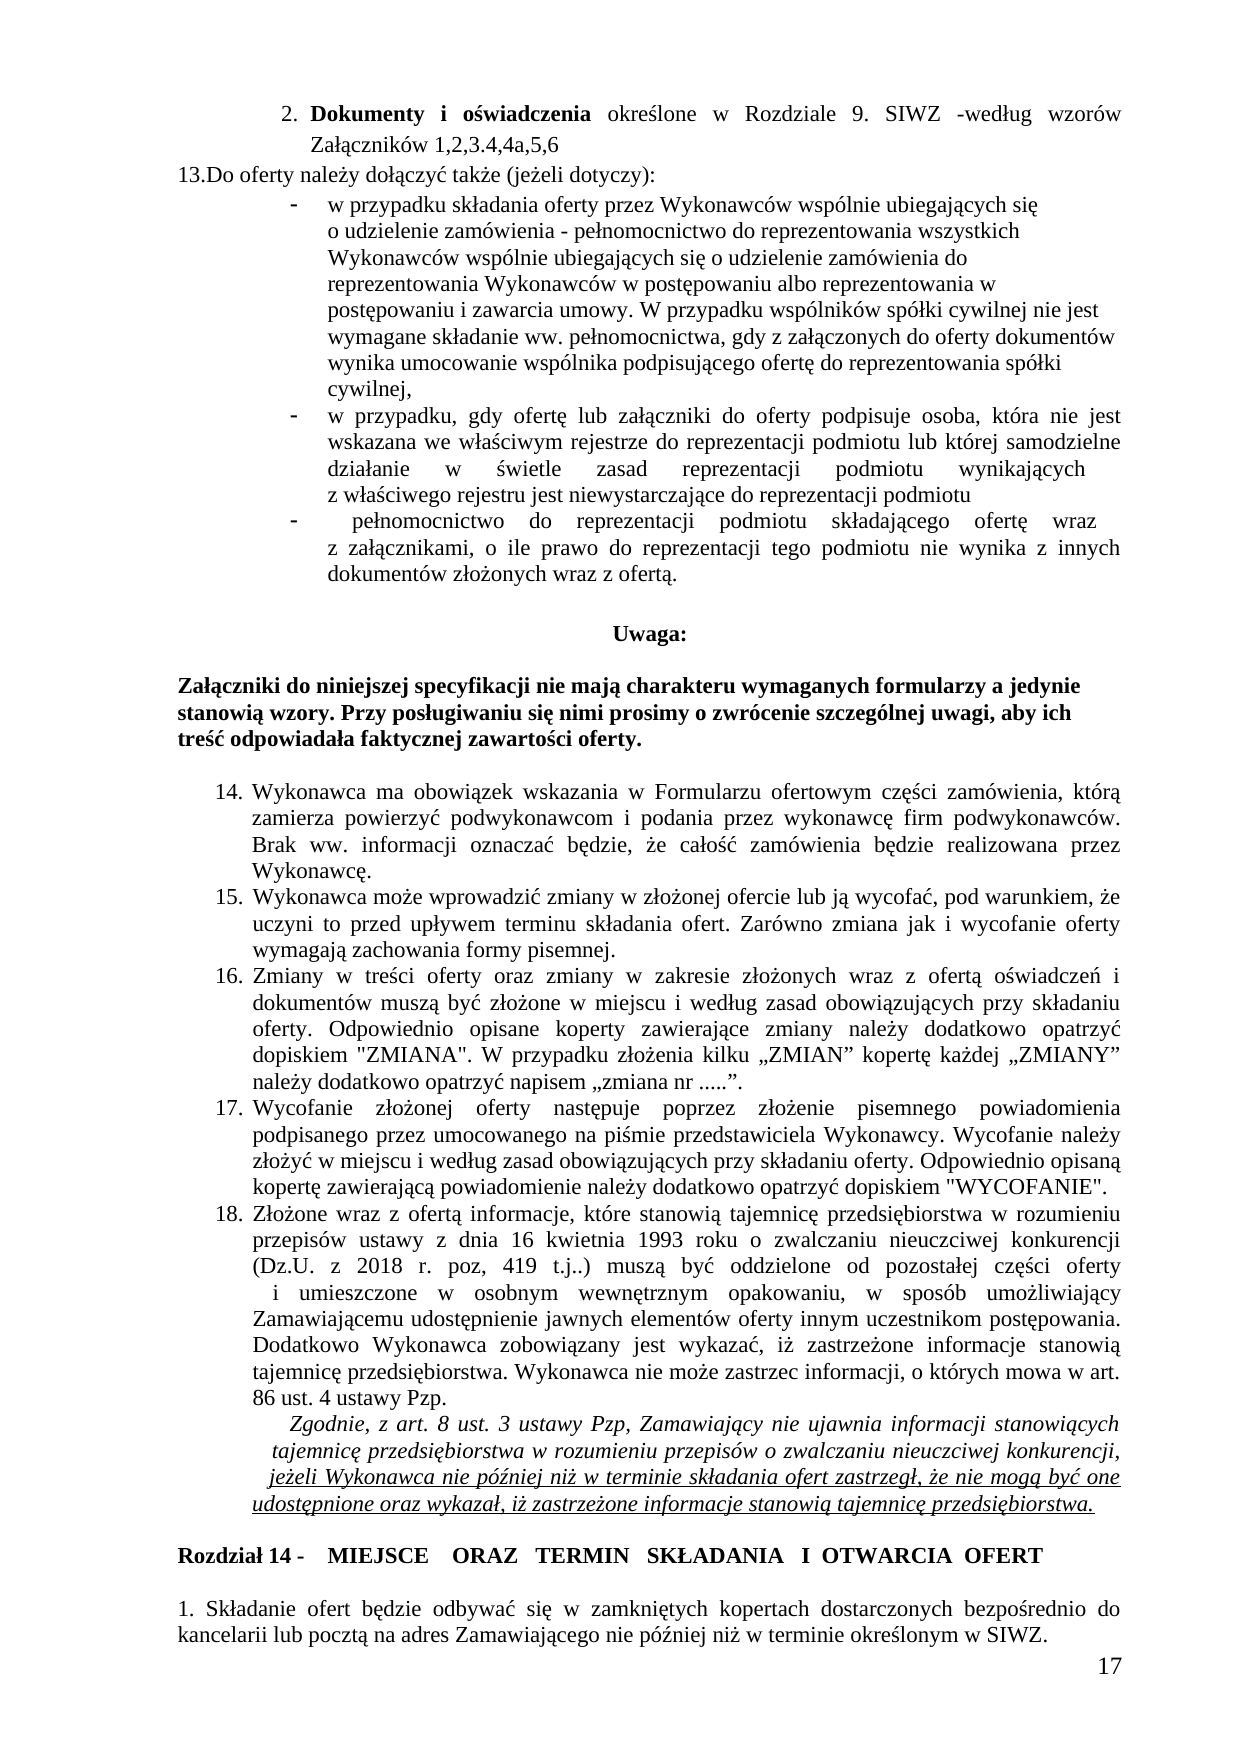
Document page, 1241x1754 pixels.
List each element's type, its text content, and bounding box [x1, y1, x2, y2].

text Rozdział 14 - MIEJSCE ORAZ TERMIN SKŁADANIA I OTWARCIA OFERT [177, 1542, 1122, 1569]
list Wykonawca ma obowiązek wskazania w Formularzu ofertowym części zamówienia, którą zamierza powierzyć podwykonawcom i podania przez wykonawcę firm podwykonawców. Brak ww. informacji oznaczać będzie, że całość zamówienia będzie realizowana przez Wykonawcę. [214, 778, 1122, 883]
list Złożone wraz z ofertą informacje, które stanowią tajemnicę przedsiębiorstwa w rozumieniu przepisów ustawy z dnia 16 kwietnia 1993 roku o zwalczaniu nieuczciwej konkurencji (Dz.U. z 2018 r. poz, 419 t.j..) muszą być oddzielone od pozostałej części oferty i umieszczone w osobnym wewnętrznym opakowaniu, w sposób umożliwiający Zamawiającemu udostępnienie jawnych elementów oferty innym uczestnikom postępowania. Dodatkowo Wykonawca zobowiązany jest wykazać, iż zastrzeżone informacje stanowią tajemnicę przedsiębiorstwa. Wykonawca nie może zastrzec informacji, o których mowa w art. 86 ust. 4 ustawy Pzp. [215, 1200, 1122, 1411]
list w przypadku, gdy ofertę lub załączniki do oferty podpisuje osoba, która nie jest wskazana we właściwym rejestrze do reprezentacji podmiotu lub której samodzielne działanie w świetle zasad reprezentacji podmiotu wynikających z właściwego rejestru jest niewystarczające do reprezentacji podmiotu [290, 402, 1122, 507]
list Zmiany w treści oferty oraz zmiany w zakresie złożonych wraz z ofertą oświadczeń i dokumentów muszą być złożone w miejscu i według zasad obowiązujących przy składaniu oferty. Odpowiednio opisane koperty zawierające zmiany należy dodatkowo opatrzyć dopiskiem "ZMIANA". W przypadku złożenia kilku „ZMIAN” kopertę każdej „ZMIANY” należy dodatkowo opatrzyć napisem „zmiana nr .....”. [215, 962, 1122, 1094]
list pełnomocnictwo do reprezentacji podmiotu składającego ofertę wraz z załącznikami, o ile prawo do reprezentacji tego podmiotu nie wynika z innych dokumentów złożonych wraz z ofertą. [290, 507, 1122, 586]
text 1. Składanie ofert będzie odbywać się w zamkniętych kopertach dostarczonych bezpośrednio do kancelarii lub pocztą na adres Zamawiającego nie później niż w terminie określonym w SIWZ. [177, 1595, 1122, 1648]
list Wycofanie złożonej oferty następuje poprzez złożenie pisemnego powiadomienia podpisanego przez umocowanego na piśmie przedstawiciela Wykonawcy. Wycofanie należy złożyć w miejscu i według zasad obowiązujących przy składaniu oferty. Odpowiednio opisaną kopertę zawierającą powiadomienie należy dodatkowo opatrzyć dopiskiem "WYCOFANIE". [215, 1094, 1122, 1200]
list Wykonawca może wprowadzić zmiany w złożonej ofercie lub ją wycofać, pod warunkiem, że uczyni to przed upływem terminu składania ofert. Zarówno zmiana jak i wycofanie oferty wymagają zachowania formy pisemnej. [215, 883, 1122, 962]
text Załączniki do niniejszej specyfikacji nie mają charakteru wymaganych formularzy a jedynie stanowią wzory. Przy posługiwaniu się nimi prosimy o zwrócenie szczególnej uwagi, aby ich treść odpowiadała faktycznej zawartości oferty. [177, 673, 1122, 752]
list w przypadku składania oferty przez Wykonawców wspólnie ubiegających się o udzielenie zamówienia - pełnomocnictwo do reprezentowania wszystkich Wykonawców wspólnie ubiegających się o udzielenie zamówienia do reprezentowania Wykonawców w postępowaniu albo reprezentowania w postępowaniu i zawarcia umowy. W przypadku wspólników spółki cywilnej nie jest wymagane składanie ww. pełnomocnictwa, gdy z załączonych do oferty dokumentów wynika umocowanie wspólnika podpisującego ofertę do reprezentowania spółki cywilnej, [290, 191, 1122, 402]
list 13.Do oferty należy dołączyć także (jeżeli dotyczy): [177, 161, 1122, 187]
text Zgodnie, z art. 8 ust. 3 ustawy Pzp, Zamawiający nie ujawnia informacji stanowiących tajemnicę przedsiębiorstwa w rozumieniu przepisów o zwalczaniu nieuczciwej konkurencji, jeżeli Wykonawca nie później niż w terminie składania ofert zastrzegł, że nie mogą być one udostępnione oraz wykazał, iż zastrzeżone informacje stanowią tajemnicę przedsiębiorstwa. [177, 1411, 1122, 1516]
list Dokumenty i oświadczenia określone w Rozdziale 9. SIWZ -według wzorów Załączników 1,2,3.4,4a,5,6 [281, 100, 1122, 157]
text Uwaga: [177, 620, 1122, 646]
